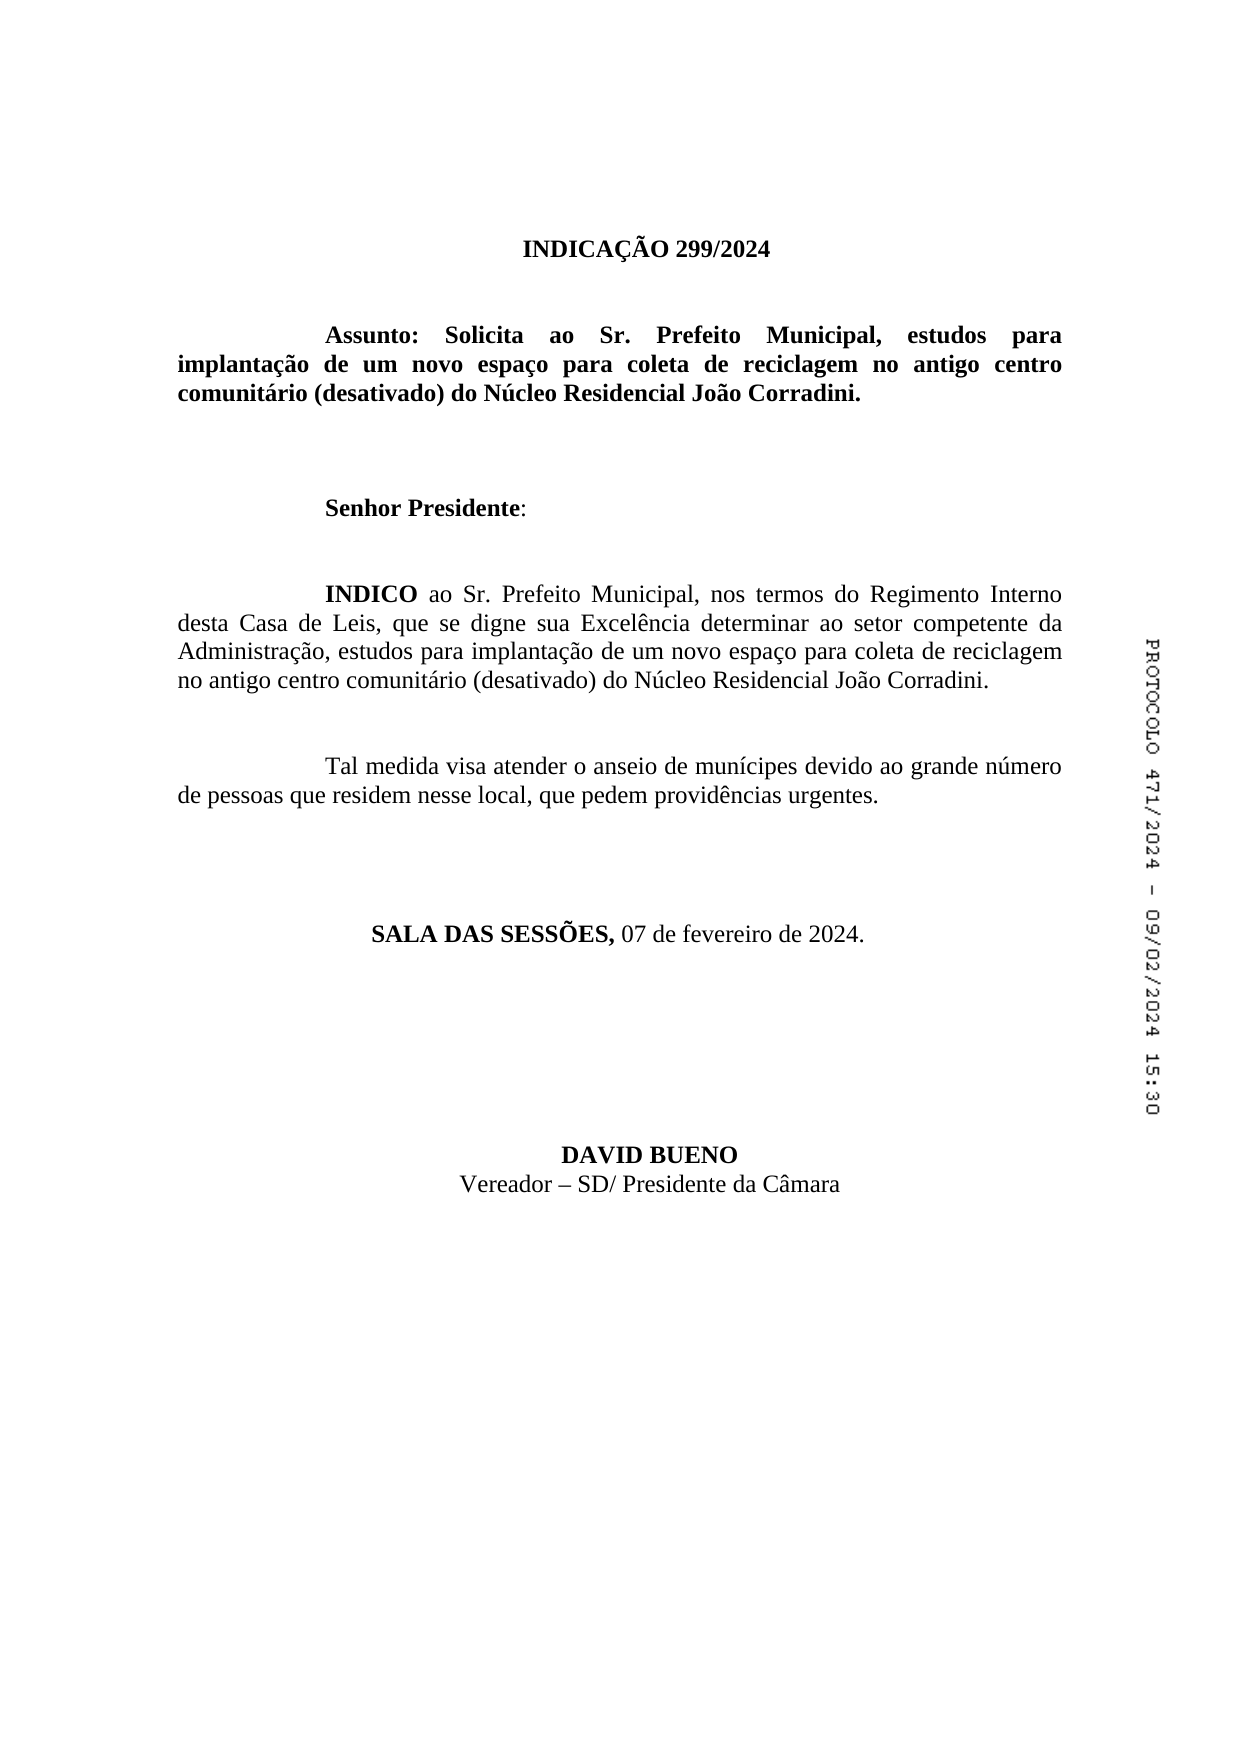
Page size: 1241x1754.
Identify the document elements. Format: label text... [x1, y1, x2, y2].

text Assunto: Solicita ao Sr. Prefeito Municipal, estudos para implantação de um novo espaço para coleta de reciclagem no antigo centro comunitário (desativado) do Núcleo Residencial João Corradini. [177, 320, 1063, 406]
text INDICO ao Sr. Prefeito Municipal, nos termos do Regimento Interno desta Casa de Leis, que se digne sua Excelência determinar ao setor competente da Administração, estudos para implantação de um novo espaço para coleta de reciclagem no antigo centro comunitário (desativado) do Núcleo Residencial João Corradini. [177, 579, 1063, 694]
text SALA DAS SESSÕES, 07 de fevereiro de 2024. [177, 919, 1063, 948]
picture [1120, 635, 1183, 1119]
text DAVID BUENO [325, 1140, 974, 1169]
text Tal medida visa atender o anseio de munícipes devido ao grande número de pessoas que residem nesse local, que pedem providências urgentes. [177, 751, 1063, 809]
text Vereador – SD/ Presidente da Câmara [325, 1169, 974, 1198]
text INDICAÇÃO 299/2024 [398, 234, 1063, 263]
text Senhor Presidente: [177, 493, 1063, 521]
